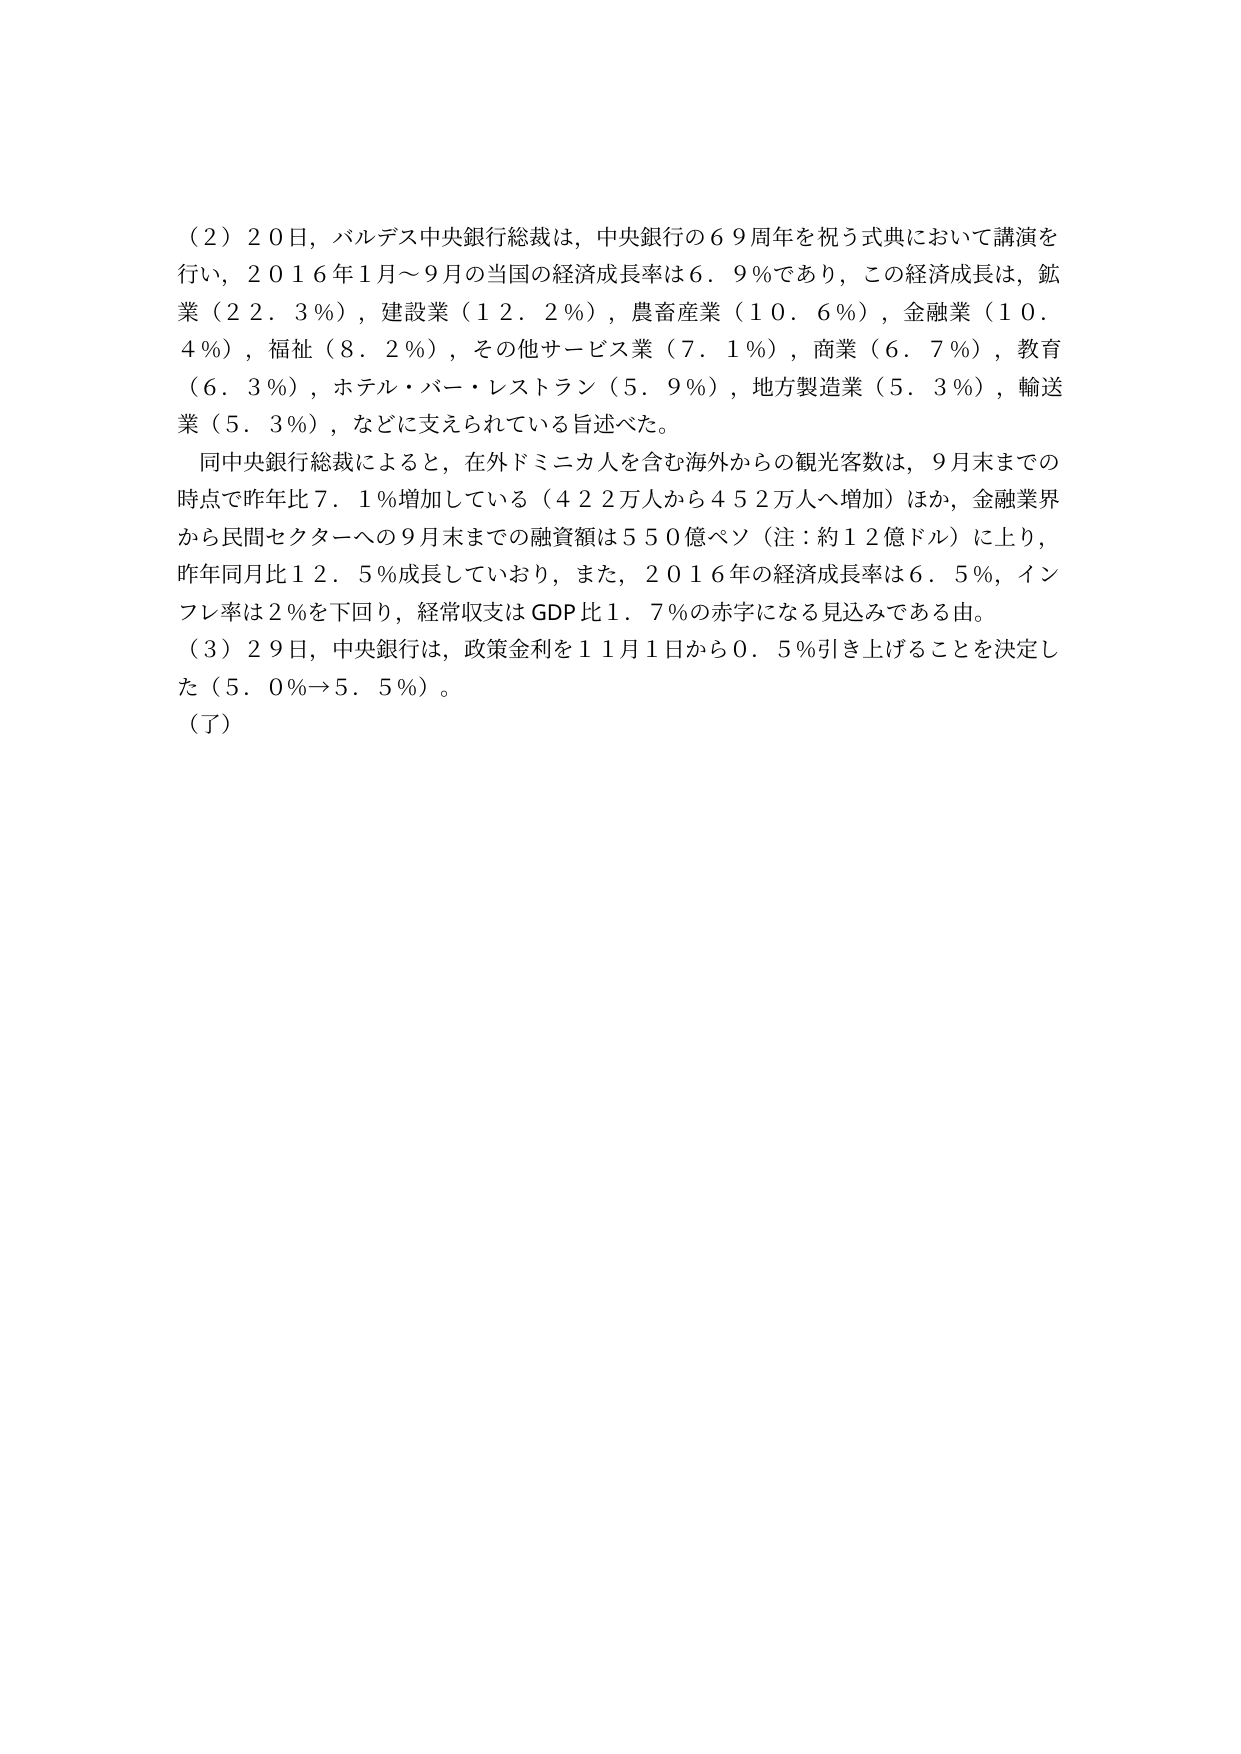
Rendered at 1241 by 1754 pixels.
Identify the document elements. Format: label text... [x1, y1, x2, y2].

text （了） [177, 704, 1063, 742]
text 同中央銀行総裁によると，在外ドミニカ人を含む海外からの観光客数は，９月末までの時点で昨年比７．１％増加している（４２２万人から４５２万人へ増加）ほか，金融業界から民間セクターへの９月末までの融資額は５５０億ペソ（注：約１２億ドル）に上り，昨年同月比１２．５％成長していおり，また，２０１６年の経済成長率は６．５％，インフレ率は２％を下回り，経常収支はGDP比１．７％の赤字になる見込みである由。 [177, 442, 1063, 629]
text （２）２０日，バルデス中央銀行総裁は，中央銀行の６９周年を祝う式典において講演を行い，２０１６年１月～９月の当国の経済成長率は６．９％であり，この経済成長は，鉱業（２２．３％），建設業（１２．２％），農畜産業（１０．６％），金融業（１０．４％），福祉（８．２％），その他サービス業（７．１％），商業（６．７％），教育（６．３％），ホテル・バー・レストラン（５．９％），地方製造業（５．３％），輸送業（５．３％），などに支えられている旨述べた。 [177, 217, 1063, 442]
text （３）２９日，中央銀行は，政策金利を１１月１日から０．５％引き上げることを決定した（５．０％→５．５％）。 [177, 629, 1063, 704]
